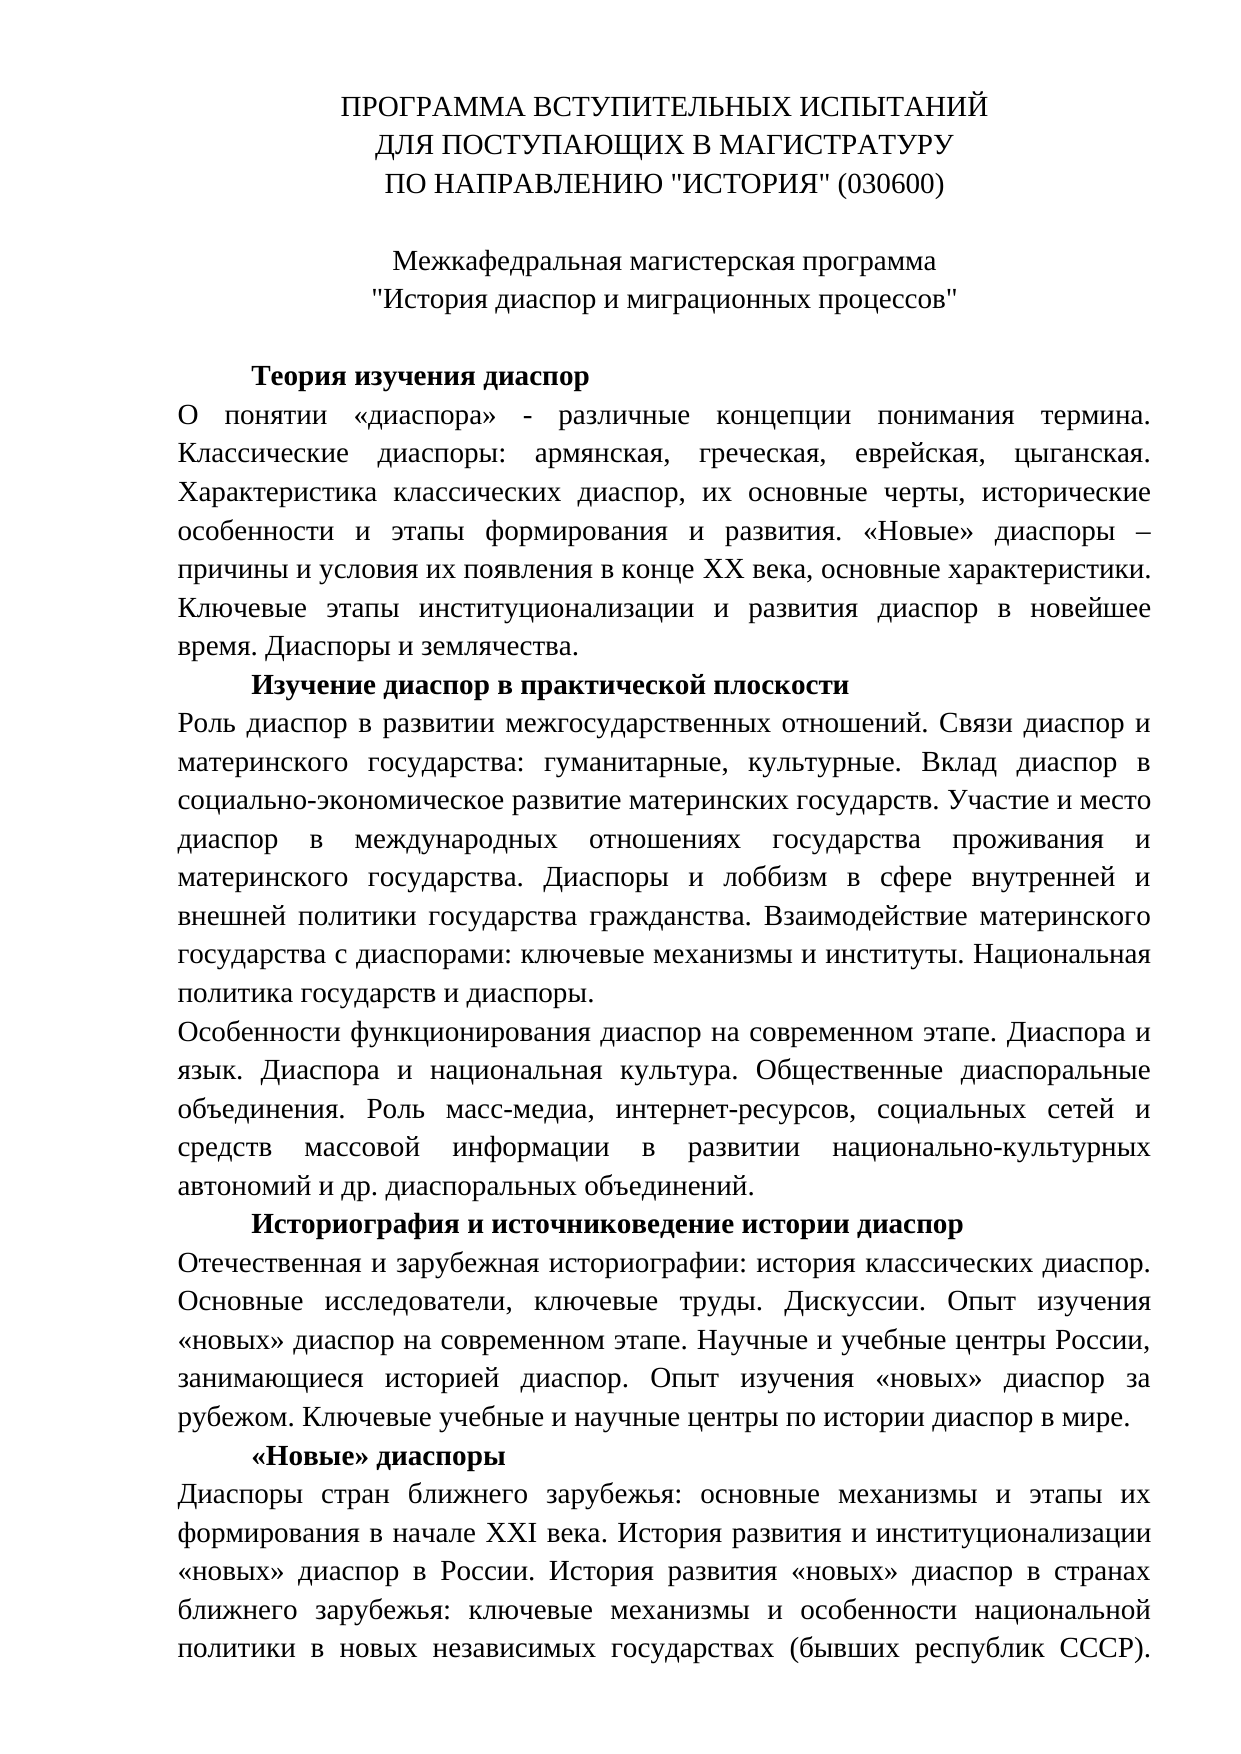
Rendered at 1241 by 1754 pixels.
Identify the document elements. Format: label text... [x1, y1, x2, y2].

text Изучение диаспор в практической плоскости [177, 667, 1152, 700]
text Теория изучения диаспор [177, 358, 1152, 392]
text ДЛЯ ПОСТУПАЮЩИХ В МАГИСТРАТУРУ [177, 127, 1152, 161]
text Особенности функционирования диаспор на современном этапе. Диаспора и язык. Диаспора и национальная культура. Общественные диаспоральные объединения. Роль масс-медиа, интернет-ресурсов, социальных сетей и средств массовой информации в развитии национально-культурных автономий и др. диаспоральных объединений. [177, 1014, 1152, 1201]
text «Новые» диаспоры [177, 1438, 1152, 1471]
text Межкафедральная магистерская программа [177, 243, 1152, 276]
text Историография и источниковедение истории диаспор [177, 1206, 1152, 1240]
text Отечественная и зарубежная историографии: история классических диаспор. Основные исследователи, ключевые труды. Дискуссии. Опыт изучения «новых» диаспор на современном этапе. Научные и учебные центры России, занимающиеся историей диаспор. Опыт изучения «новых» диаспор за рубежом. Ключевые учебные и научные центры по истории диаспор в мире. [177, 1245, 1152, 1433]
text "История диаспор и миграционных процессов" [177, 281, 1152, 315]
text ПО НАПРАВЛЕНИЮ "ИСТОРИЯ" (030600) [177, 166, 1152, 199]
text ПРОГРАММА ВСТУПИТЕЛЬНЫХ ИСПЫТАНИЙ [177, 89, 1152, 122]
text Роль диаспор в развитии межгосударственных отношений. Связи диаспор и материнского государства: гуманитарные, культурные. Вклад диаспор в социально-экономическое развитие материнских государств. Участие и место диаспор в международных отношениях государства проживания и материнского государства. Диаспоры и лоббизм в сфере внутренней и внешней политики государства гражданства. Взаимодействие материнского государства с диаспорами: ключевые механизмы и институты. Национальная политика государств и диаспоры. [177, 705, 1152, 1009]
text О понятии «диаспора» - различные концепции понимания термина. Классические диаспоры: армянская, греческая, еврейская, цыганская. Характеристика классических диаспор, их основные черты, исторические особенности и этапы формирования и развития. «Новые» диаспоры – причины и условия их появления в конце XX века, основные характеристики. Ключевые этапы институционализации и развития диаспор в новейшее время. Диаспоры и землячества. [177, 397, 1152, 662]
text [177, 1476, 1152, 1664]
